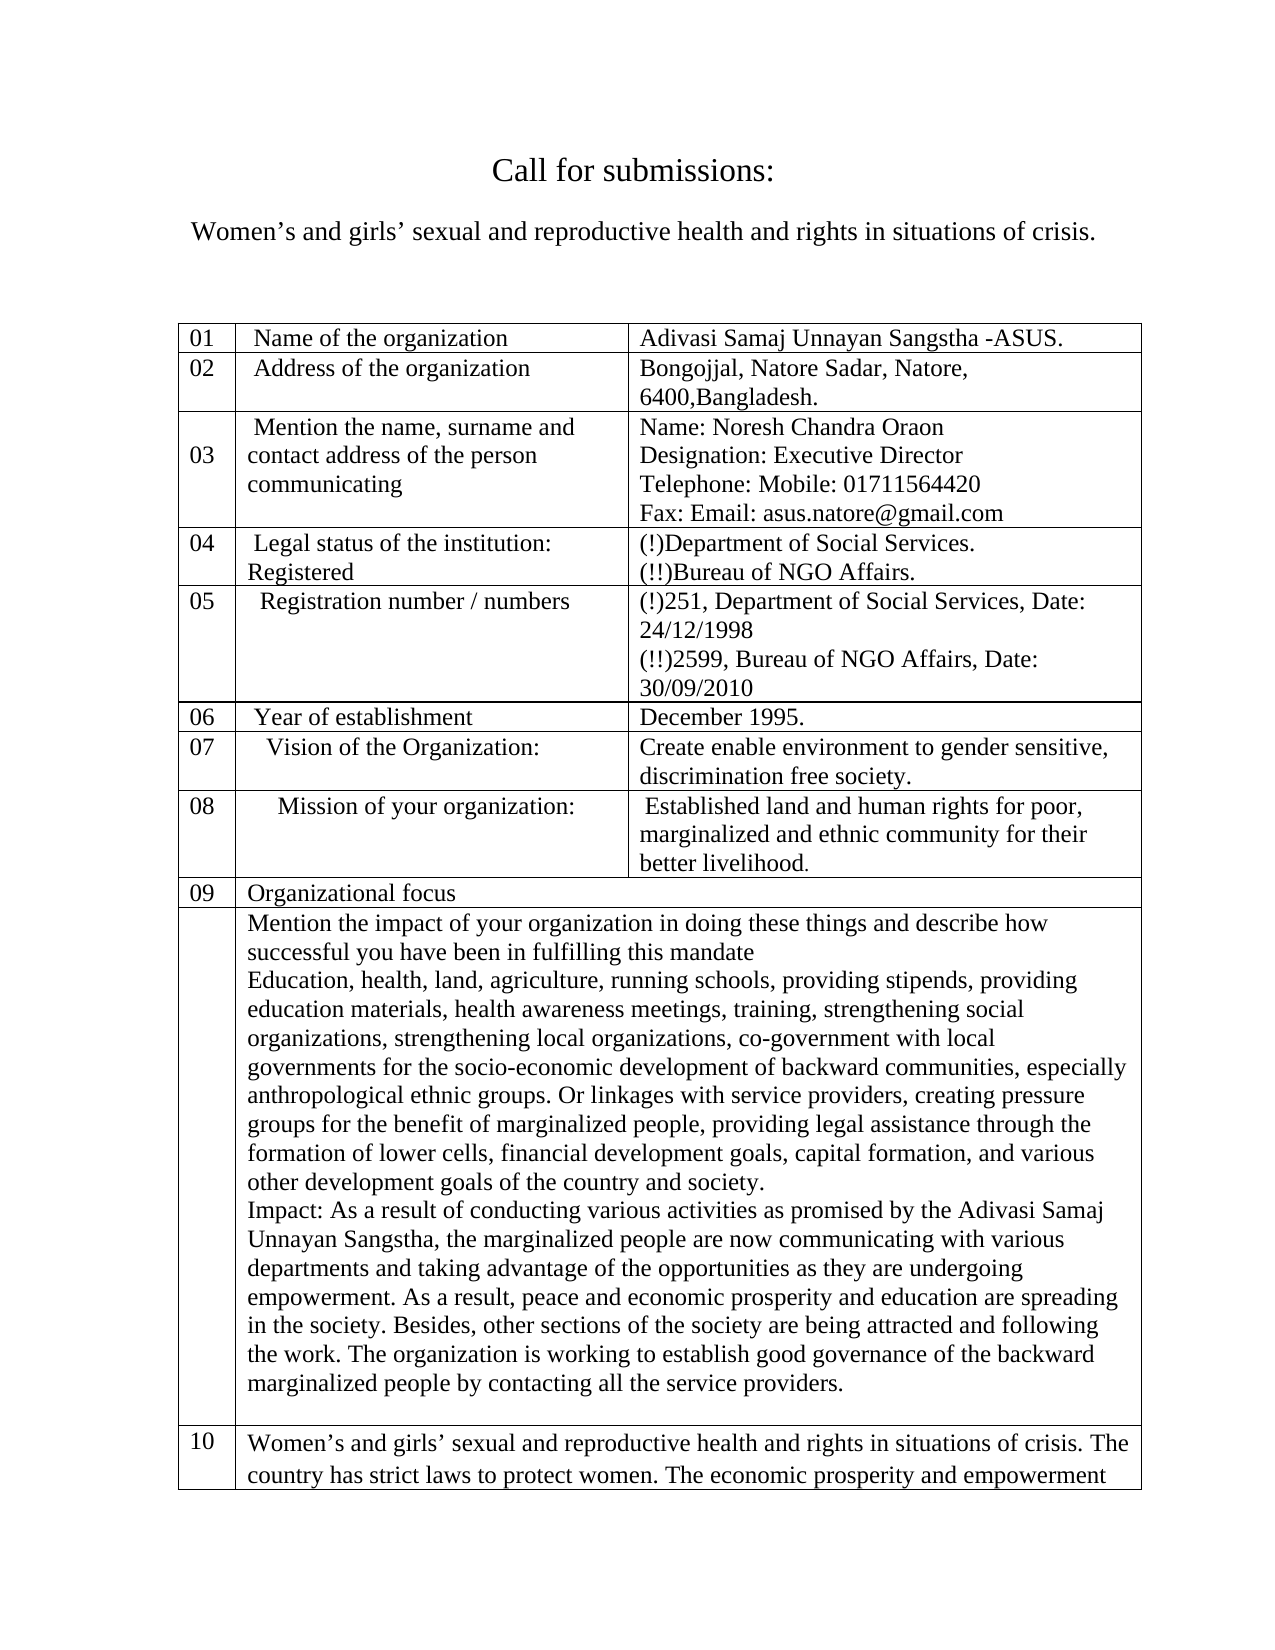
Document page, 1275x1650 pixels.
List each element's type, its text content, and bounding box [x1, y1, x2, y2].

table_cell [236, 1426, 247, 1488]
table_cell Registration number / numbers [236, 586, 628, 701]
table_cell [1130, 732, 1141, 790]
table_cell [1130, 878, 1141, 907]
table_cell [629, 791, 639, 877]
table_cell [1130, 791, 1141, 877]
table_cell (!)251, Department of Social Services, Date: 24/12/1998 (!!)2599, Bureau of NGO Affairs, Date: 30/09/2010 [629, 586, 1141, 701]
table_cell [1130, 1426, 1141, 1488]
table_cell Mission of your organization: [236, 791, 628, 877]
table_cell Legal status of the institution: Registered [236, 528, 628, 585]
table_cell December 1995. [629, 703, 1141, 731]
table_cell 07 [179, 732, 235, 790]
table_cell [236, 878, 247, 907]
table_cell Year of establishment [236, 703, 628, 731]
table_cell Address of the organization [236, 353, 628, 411]
text Call for submissions: [150, 150, 1125, 188]
table_header Name of the organization [236, 324, 628, 352]
text Women’s and girls’ sexual and reproductive health and rights in situations of crisis. [150, 215, 1125, 246]
table_cell 08 [179, 791, 235, 877]
table_header 01 [179, 324, 235, 352]
table_cell 04 [179, 528, 235, 585]
table_cell Mention the name, surname and contact address of the person communicating [236, 412, 628, 527]
table_cell [179, 908, 235, 1425]
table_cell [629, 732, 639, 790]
table_cell (!)Department of Social Services. (!!)Bureau of NGO Affairs. [629, 528, 1141, 585]
table_cell Name: Noresh Chandra Oraon Designation: Executive Director Telephone: Mobile: 01711564420 Fax: Email: asus.natore@gmail.com [629, 412, 1141, 527]
table_cell 03 [179, 412, 235, 527]
table_cell 05 [179, 586, 235, 701]
table_cell Vision of the Organization: [236, 732, 628, 790]
table_cell 06 [179, 703, 235, 731]
table_cell Mention the impact of your organization in doing these things and describe how successful you have been in fulfilling this mandate Education, health, land, agriculture, running schools, providing stipends, providing education materials, health awareness meetings, training, strengthening social organizations, strengthening local organizations, co-government with local governments for the socio-economic development of backward communities, especially anthropological ethnic groups. Or linkages with service providers, creating pressure groups for the benefit of marginalized people, providing legal assistance through the formation of lower cells, financial development goals, capital formation, and various other development goals of the country and society. Impact: As a result of conducting various activities as promised by the Adivasi Samaj Unnayan Sangstha, the marginalized people are now communicating with various departments and taking advantage of the opportunities as they are undergoing empowerment. As a result, peace and economic prosperity and education are spreading in the society. Besides, other sections of the society are being attracted and following the work. The organization is working to establish good governance of the backward marginalized people by contacting all the service providers. [236, 908, 1141, 1425]
table_header Adivasi Samaj Unnayan Sangstha -ASUS. [629, 324, 1141, 352]
table_cell 10 [179, 1426, 235, 1488]
table_cell Bongojjal, Natore Sadar, Natore, 6400,Bangladesh. [629, 353, 1141, 411]
table_cell 02 [179, 353, 235, 411]
